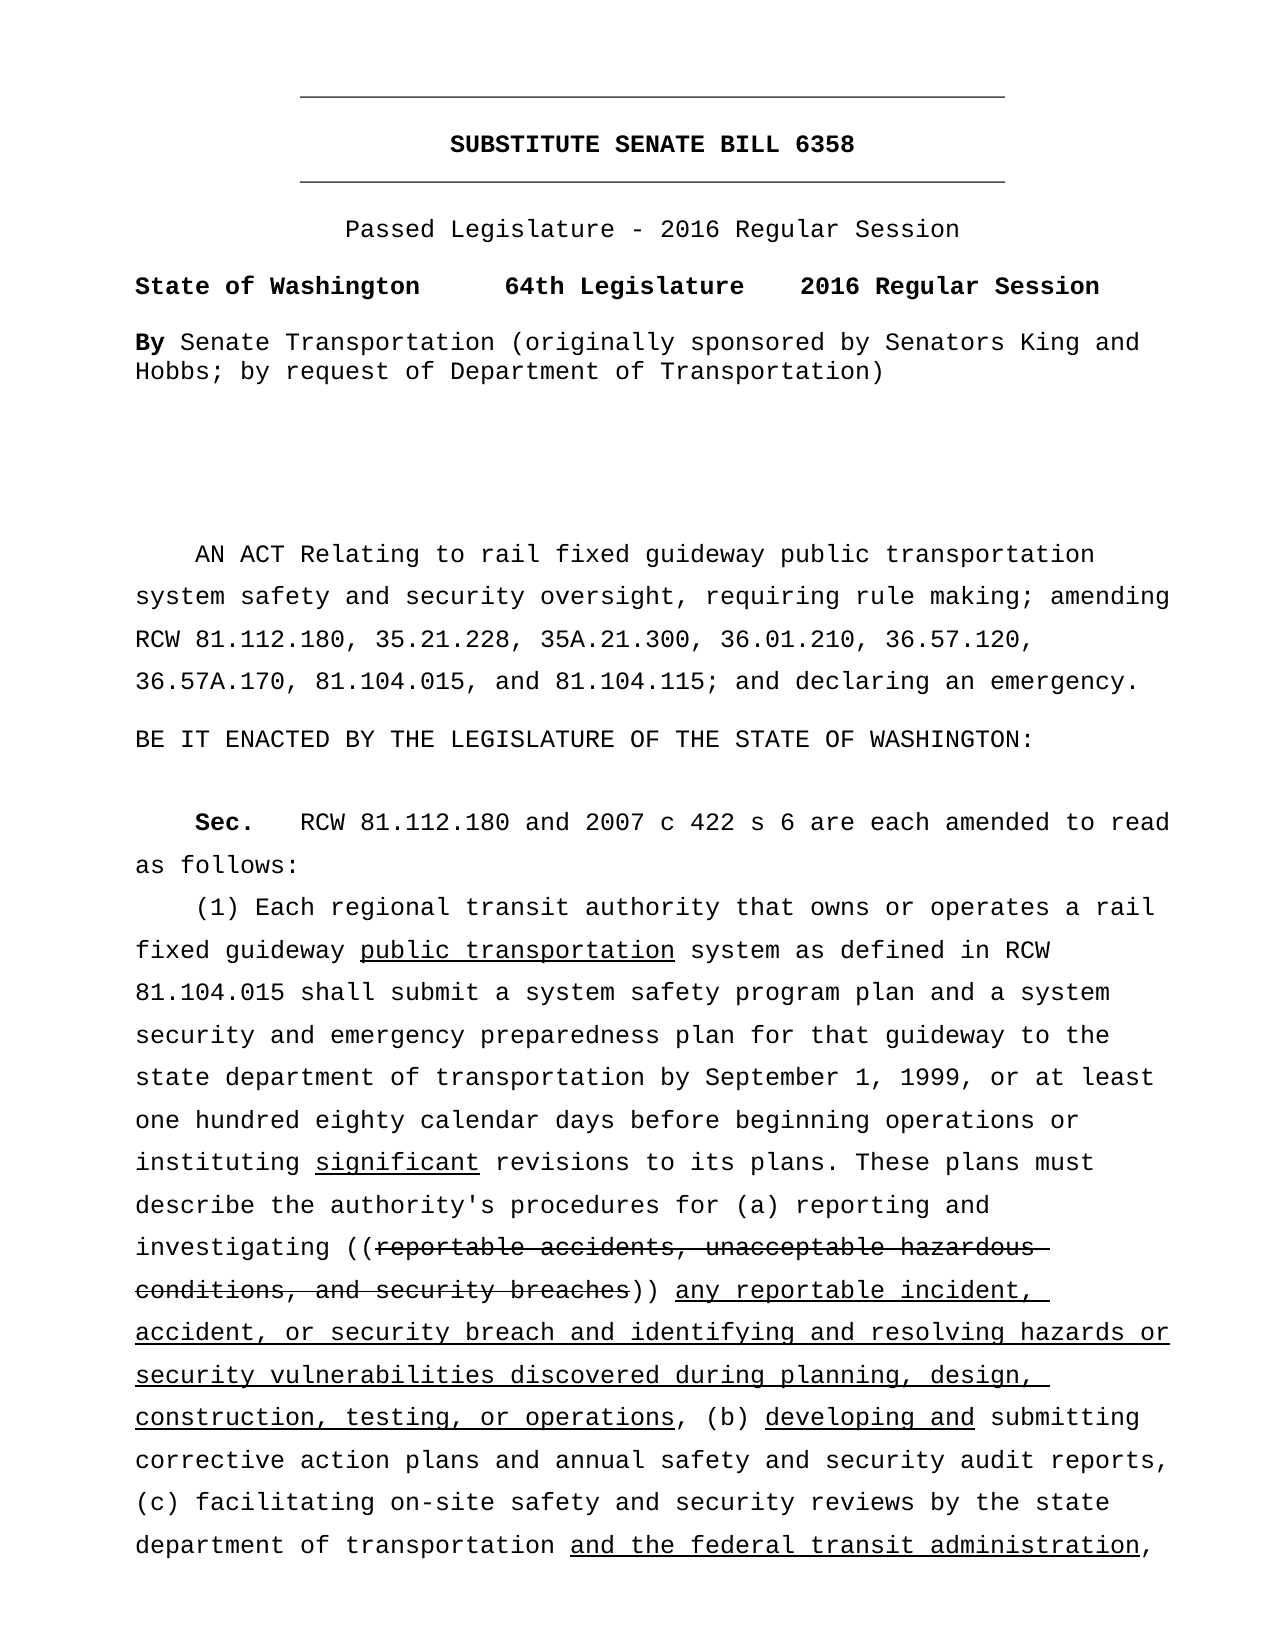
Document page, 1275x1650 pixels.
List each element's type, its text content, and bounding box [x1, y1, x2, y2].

text AN ACT Relating to rail fixed guideway public transportation system safety and security oversight, requiring rule making; amending RCW 81.112.180, 35.21.228, 35A.21.300, 36.01.210, 36.57.120, 36.57A.170, 81.104.015, and 81.104.115; and declaring an emergency. [135, 528, 1170, 698]
text _______________________________________________ [135, 75, 1170, 103]
text Sec. RCW 81.112.180 and 2007 c 422 s 6 are each amended to read as follows: [135, 797, 1170, 882]
text BE IT ENACTED BY THE LEGISLATURE OF THE STATE OF WASHINGTON: [135, 727, 1170, 755]
text _______________________________________________ [135, 160, 1170, 188]
text By Senate Transportation (originally sponsored by Senators King and Hobbs; by request of Department of Transportation) [135, 330, 1170, 387]
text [135, 1345, 1170, 1562]
text SUBSTITUTE SENATE BILL 6358 [135, 132, 1170, 160]
text State of Washington 64th Legislature 2016 Regular Session [135, 273, 1170, 302]
text Passed Legislature - 2016 Regular Session [135, 217, 1170, 245]
